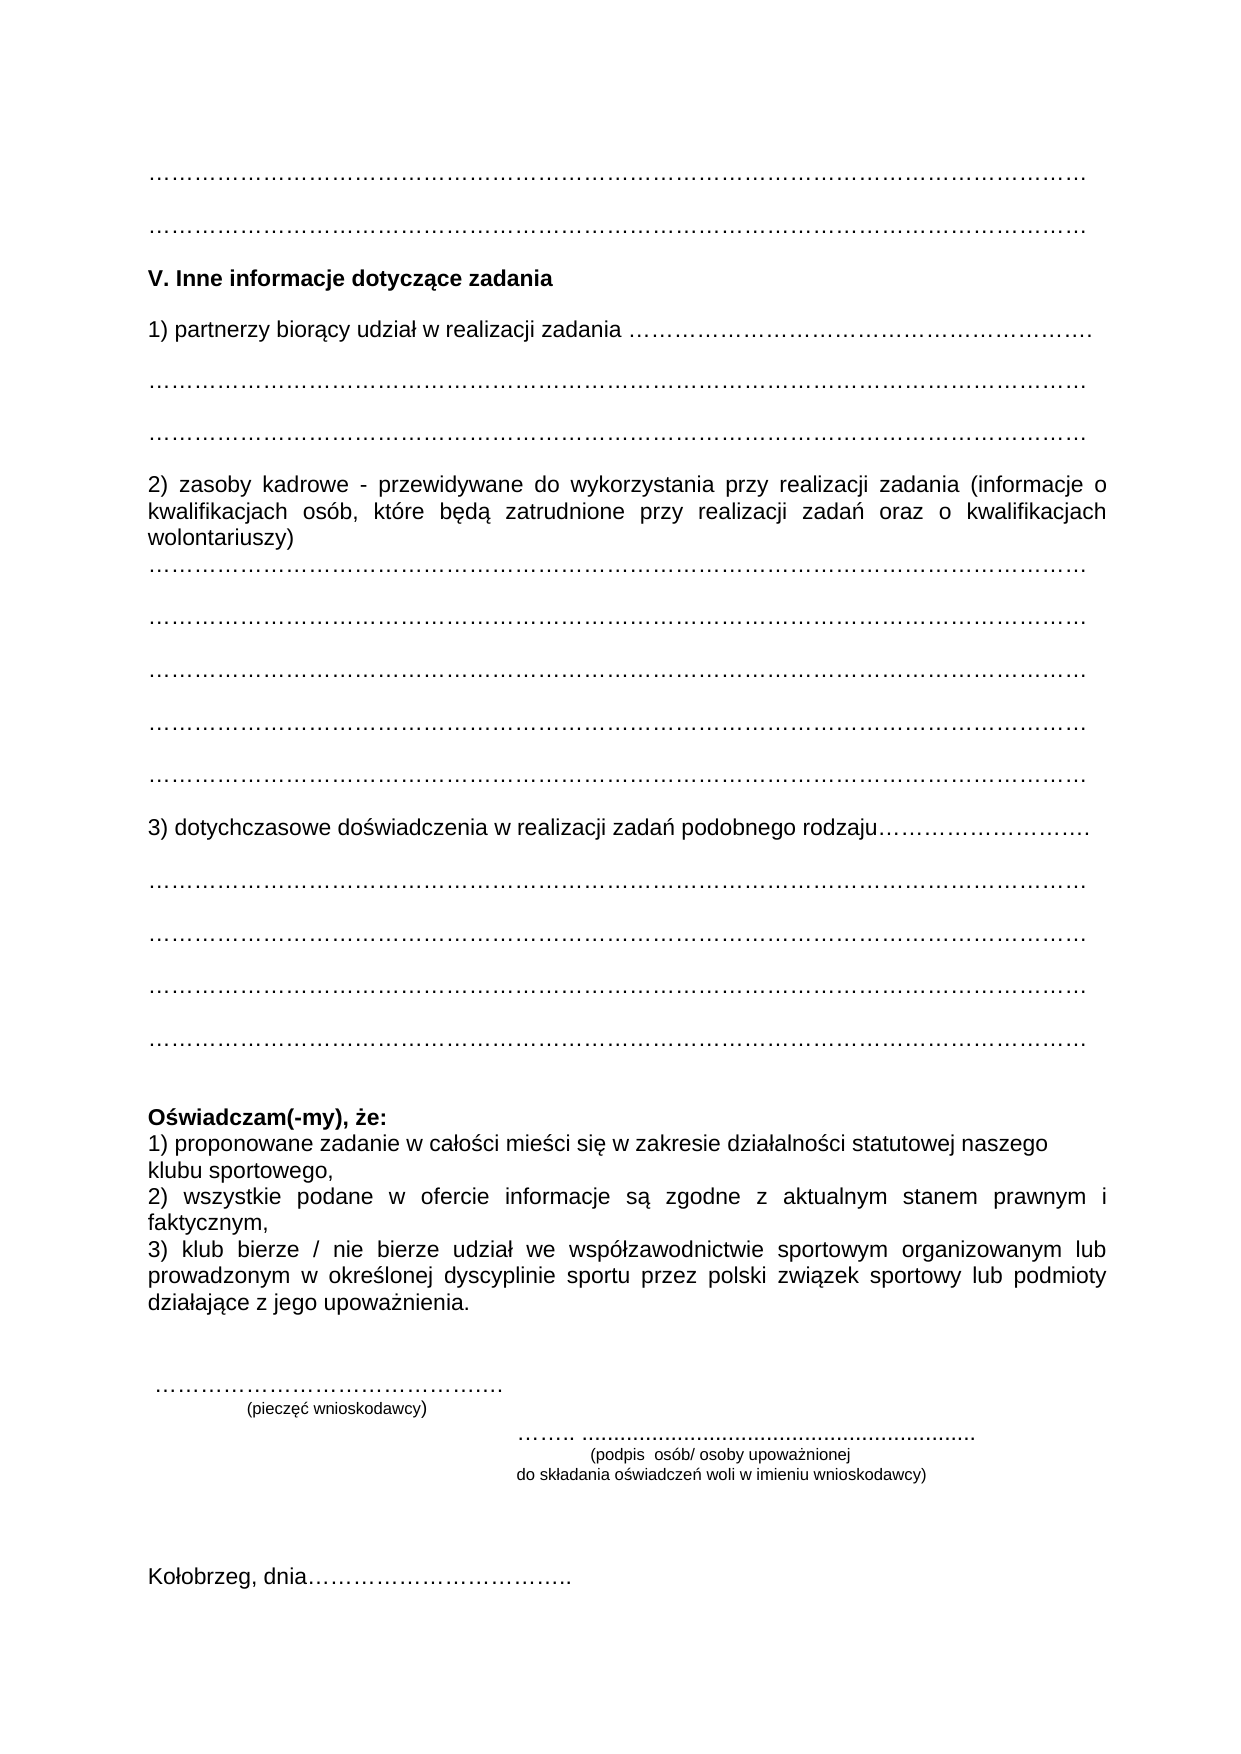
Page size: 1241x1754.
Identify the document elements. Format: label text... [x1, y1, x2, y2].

text …………………………………………………………………………………………………………… [148, 761, 1107, 788]
text 2) zasoby kadrowe - przewidywane do wykorzystania przy realizacji zadania (informacje o kwalifikacjach osób, które będą zatrudnione przy realizacji zadań oraz o kwalifikacjach wolontariuszy) [148, 471, 1107, 551]
text 3) klub bierze / nie bierze udział we współzawodnictwie sportowym organizowanym lub prowadzonym w określonej dyscyplinie sportu przez polski związek sportowy lub podmioty działające z jego upoważnienia. [148, 1236, 1107, 1315]
text …………………………………….… [148, 1371, 1107, 1397]
text klubu sportowego, [148, 1157, 1107, 1183]
text …………………………………………………………………………………………………………… [148, 709, 1107, 735]
text …………………………………………………………………………………………………………… [148, 919, 1107, 946]
text …………………………………………………………………………………………………………… [148, 551, 1107, 577]
text (podpis osób/ osoby upoważnionej [148, 1445, 1107, 1464]
text …………………………………………………………………………………………………………… [148, 972, 1107, 998]
text 1) partnerzy biorący udział w realizacji zadania ……………………………………………………. [148, 316, 1107, 342]
text …………………………………………………………………………………………………………… [148, 1025, 1107, 1051]
text Kołobrzeg, dnia…………………………….. [148, 1563, 1107, 1589]
text …………………………………………………………………………………………………………… [148, 603, 1107, 629]
text do składania oświadczeń woli w imieniu wnioskodawcy) [148, 1464, 1107, 1483]
text 2) wszystkie podane w ofercie informacje są zgodne z aktualnym stanem prawnym i faktycznym, [148, 1183, 1107, 1236]
text …………………………………………………………………………………………………………… [148, 419, 1107, 445]
text V. Inne informacje dotyczące zadania [148, 265, 1107, 291]
text …………………………………………………………………………………………………………… [148, 367, 1107, 394]
text …………………………………………………………………………………………………………… [148, 212, 1107, 238]
text (pieczęć wnioskodawcy) [148, 1397, 1107, 1419]
text …………………………………………………………………………………………………………… [148, 656, 1107, 682]
text 3) dotychczasowe doświadczenia w realizacji zadań podobnego rodzaju………………………. [148, 814, 1107, 840]
text …………………………………………………………………………………………………………… [148, 159, 1107, 186]
text Oświadczam(-my), że: [148, 1104, 1107, 1130]
text …….. .............................................................. [148, 1419, 1107, 1445]
text …………………………………………………………………………………………………………… [148, 867, 1107, 893]
text 1) proponowane zadanie w całości mieści się w zakresie działalności statutowej naszego [148, 1130, 1107, 1157]
